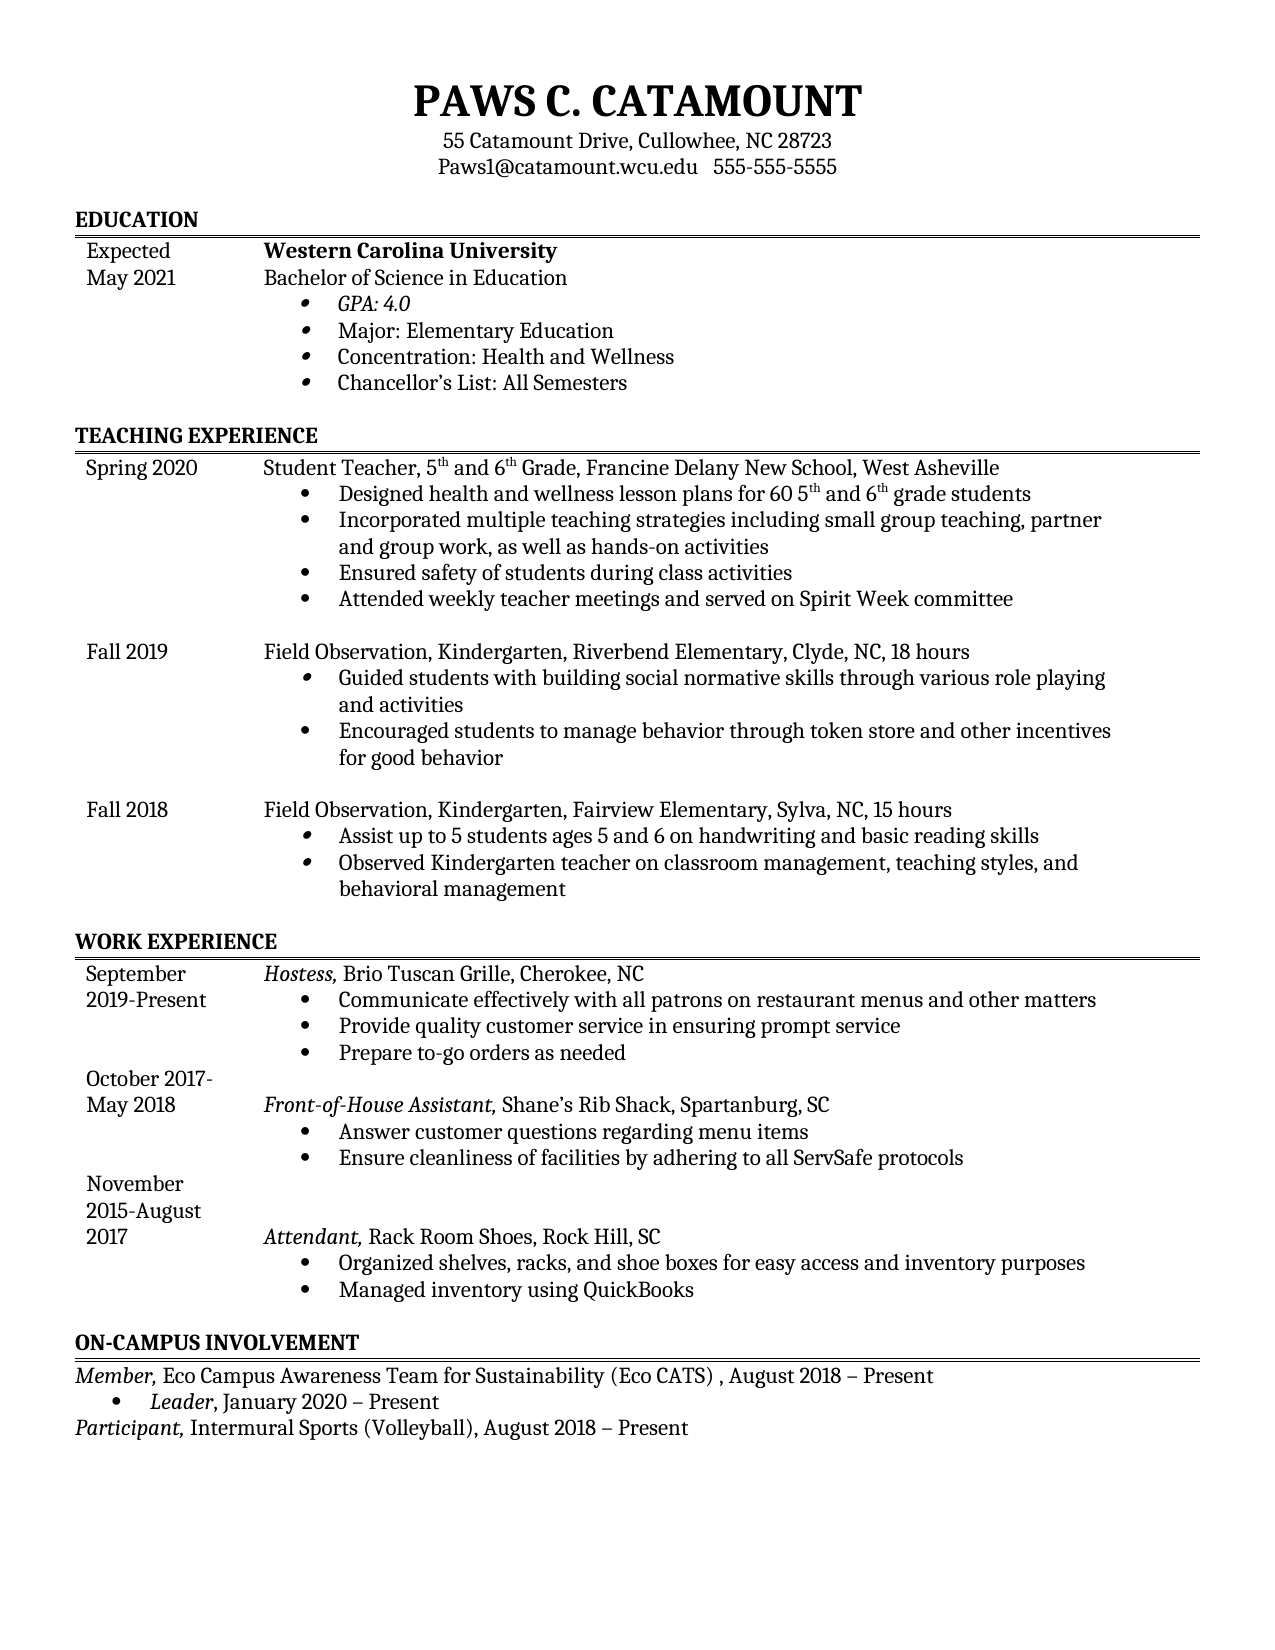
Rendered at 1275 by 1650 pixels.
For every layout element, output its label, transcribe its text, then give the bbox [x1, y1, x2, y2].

text PAWS C. CATAMOUNT [75, 75, 1200, 128]
table_header September 2019-Present October 2017-May 2018 November 2015-August 2017 [75, 960, 252, 1329]
text Paws1@catamount.wcu.edu 555-555-5555 [75, 154, 1200, 180]
text Participant, Intermural Sports (Volleyball), August 2018 – Present [75, 1415, 1200, 1441]
table_header Expected May 2021 [75, 238, 252, 396]
table_header Hostess, Brio Tuscan Grille, Cherokee, NC Communicate effectively with all patrons on restaurant menus and other matters Provide quality customer service in ensuring prompt service Prepare to-go orders as needed Front-of-House Assistant, Shane’s Rib Shack, Spartanburg, SC Answer customer questions regarding menu items Ensure cleanliness of facilities by adhering to all ServSafe protocols Attendant, Rack Room Shoes, Rock Hill, SC Organized shelves, racks, and shoe boxes for easy access and inventory purposes Managed inventory using QuickBooks [253, 960, 1199, 1329]
list Leader, January 2020 – Present [112, 1389, 1200, 1415]
table_header Spring 2020 Fall 2019 Fall 2018 [75, 454, 252, 929]
text TEACHING EXPERIENCE [75, 423, 1200, 451]
text EDUCATION [75, 207, 1200, 235]
text ON-CAMPUS INVOLVEMENT [75, 1329, 1200, 1358]
table_header Western Carolina University Bachelor of Science in Education GPA: 4.0 Major: Elementary Education Concentration: Health and Wellness Chancellor’s List: All Semesters [253, 238, 1199, 396]
text WORK EXPERIENCE [75, 929, 1200, 957]
table_header Student Teacher, 5th and 6th Grade, Francine Delany New School, West Asheville Designed health and wellness lesson plans for 60 5th and 6th grade students Incorporated multiple teaching strategies including small group teaching, partner and group work, as well as hands-on activities Ensured safety of students during class activities Attended weekly teacher meetings and served on Spirit Week committee Field Observation, Kindergarten, Riverbend Elementary, Clyde, NC, 18 hours Guided students with building social normative skills through various role playing and activities Encouraged students to manage behavior through token store and other incentives for good behavior Field Observation, Kindergarten, Fairview Elementary, Sylva, NC, 15 hours Assist up to 5 students ages 5 and 6 on handwriting and basic reading skills Observed Kindergarten teacher on classroom management, teaching styles, and behavioral management [253, 454, 1199, 929]
text Member, Eco Campus Awareness Team for Sustainability (Eco CATS) , August 2018 – Present [75, 1362, 1200, 1389]
text 55 Catamount Drive, Cullowhee, NC 28723 [75, 128, 1200, 154]
